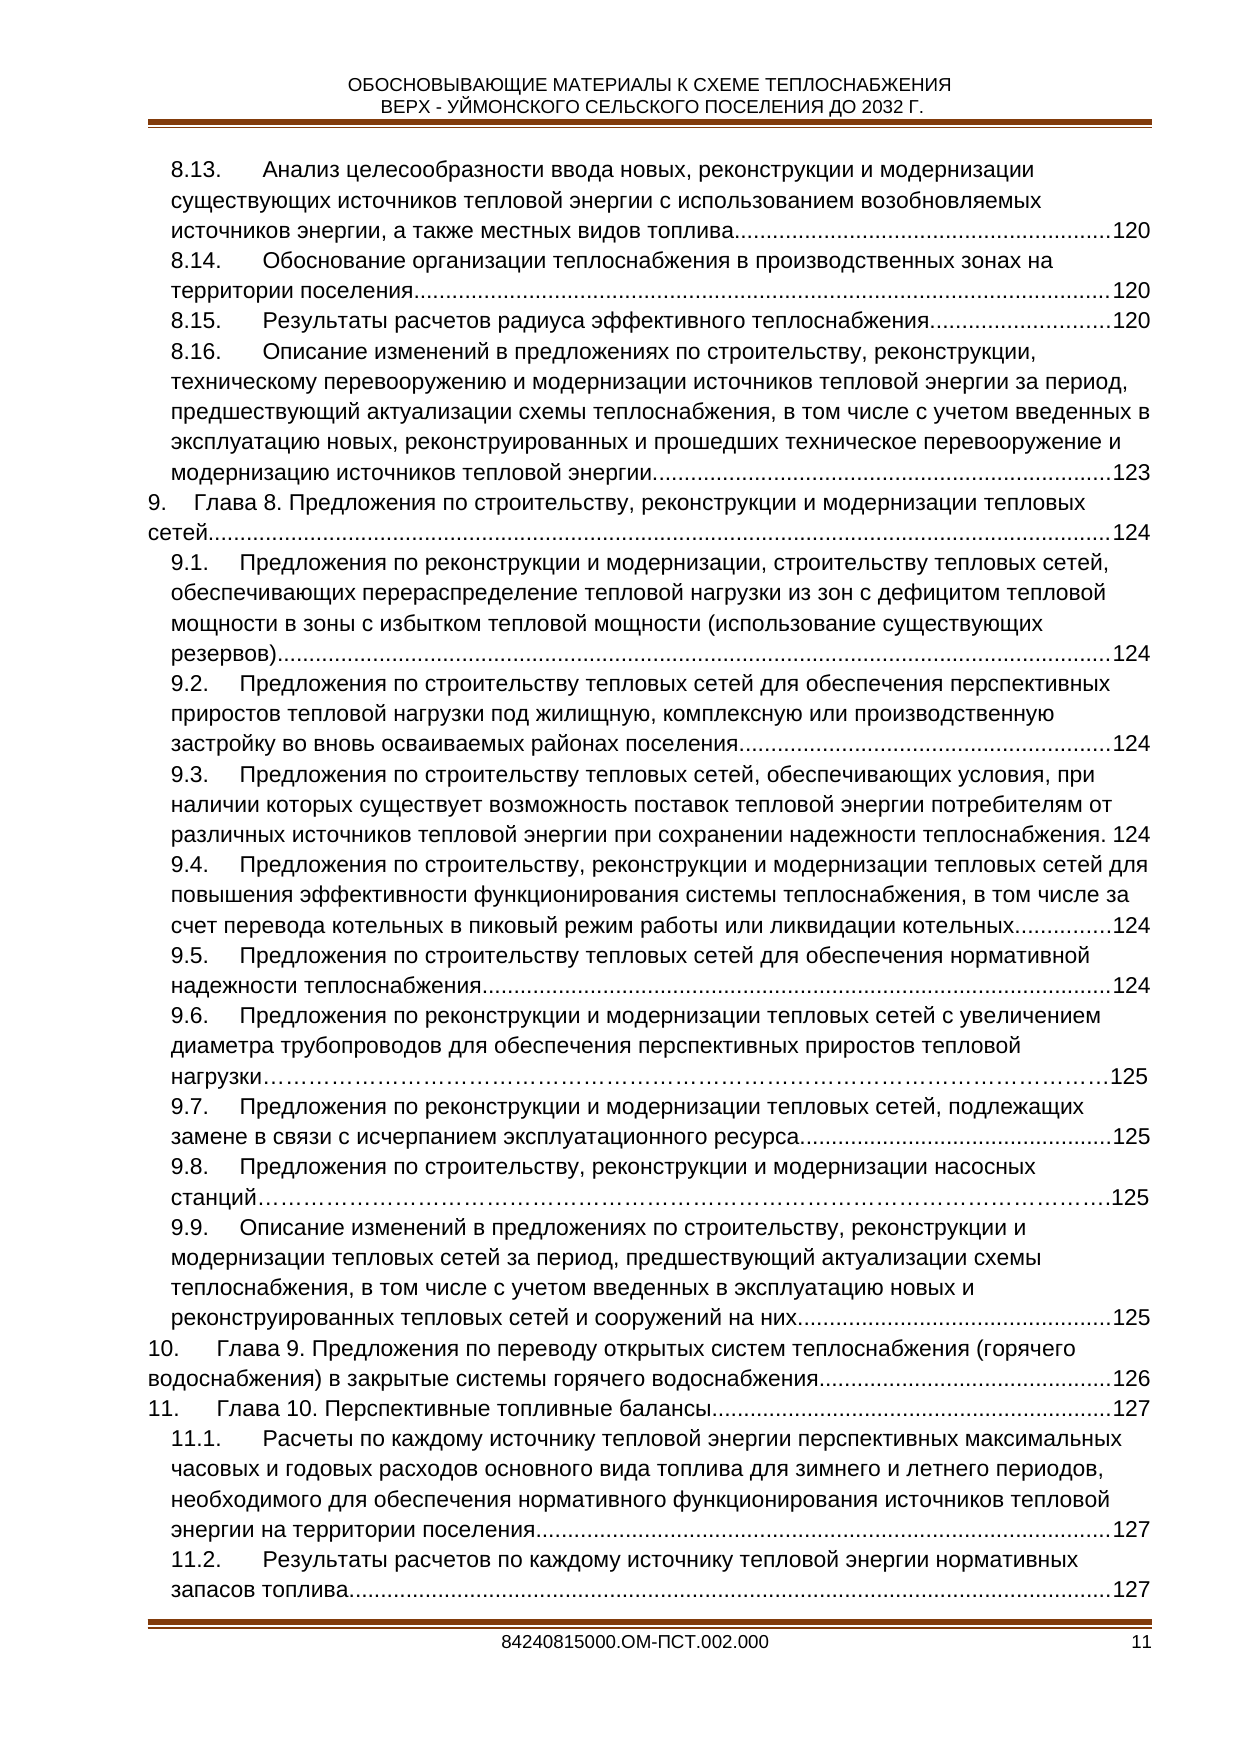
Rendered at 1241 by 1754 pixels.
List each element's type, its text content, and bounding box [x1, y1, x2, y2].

text 8.14. Обоснование организации теплоснабжения в производственных зонах на территории поселения. 120 [171, 247, 1152, 304]
text 10. Глава 9. Предложения по переводу открытых систем теплоснабжения (горячего водоснабжения) в закрытые системы горячего водоснабжения 126 [148, 1334, 1152, 1391]
text 9.5. Предложения по строительству тепловых сетей для обеспечения нормативной надежности теплоснабжения. 124 [171, 942, 1152, 998]
text 9.7. Предложения по реконструкции и модернизации тепловых сетей, подлежащих замене в связи с исчерпанием эксплуатационного ресурса. 125 [171, 1093, 1152, 1149]
text 9.4. Предложения по строительству, реконструкции и модернизации тепловых сетей для повышения эффективности функционирования системы теплоснабжения, в том числе за счет перевода котельных в пиковый режим работы или ликвидации котельных. 124 [171, 851, 1152, 938]
text 9.8. Предложения по строительству, реконструкции и модернизации насосных станций………………………………………………………………………………………………….125 [171, 1153, 1152, 1210]
text 9.3. Предложения по строительству тепловых сетей, обеспечивающих условия, при наличии которых существует возможность поставок тепловой энергии потребителям от различных источников тепловой энергии при сохранении надежности теплоснабжения. 124 [171, 761, 1152, 847]
text 8.16. Описание изменений в предложениях по строительству, реконструкции, техническому перевооружению и модернизации источников тепловой энергии за период, предшествующий актуализации схемы теплоснабжения, в том числе с учетом введенных в эксплуатацию новых, реконструированных и прошедших техническое перевооружение и модернизацию источников тепловой энергии. 123 [171, 338, 1152, 485]
text 9.9. Описание изменений в предложениях по строительству, реконструкции и модернизации тепловых сетей за период, предшествующий актуализации схемы теплоснабжения, в том числе с учетом введенных в эксплуатацию новых и реконструированных тепловых сетей и сооружений на них. 125 [171, 1214, 1152, 1331]
text 9. Глава 8. Предложения по строительству, реконструкции и модернизации тепловых сетей 124 [148, 489, 1152, 545]
text 9.2. Предложения по строительству тепловых сетей для обеспечения перспективных приростов тепловой нагрузки под жилищную, комплексную или производственную застройку во вновь осваиваемых районах поселения. 124 [171, 670, 1152, 757]
text 8.15. Результаты расчетов радиуса эффективного теплоснабжения. 120 [171, 307, 1152, 334]
text 9.1. Предложения по реконструкции и модернизации, строительству тепловых сетей, обеспечивающих перераспределение тепловой нагрузки из зон с дефицитом тепловой мощности в зоны с избытком тепловой мощности (использование существующих резервов). 124 [171, 549, 1152, 666]
text 11.1. Расчеты по каждому источнику тепловой энергии перспективных максимальных часовых и годовых расходов основного вида топлива для зимнего и летнего периодов, необходимого для обеспечения нормативного функционирования источников тепловой энергии на территории поселения. 127 [171, 1425, 1152, 1542]
text 9.6. Предложения по реконструкции и модернизации тепловых сетей с увеличением диаметра трубопроводов для обеспечения перспективных приростов тепловой нагрузки…………………………………………………………………………………………………125 [171, 1002, 1152, 1089]
text 8.13. Анализ целесообразности ввода новых, реконструкции и модернизации существующих источников тепловой энергии с использованием возобновляемых источников энергии, а также местных видов топлива. 120 [171, 156, 1152, 243]
text 11.2. Результаты расчетов по каждому источнику тепловой энергии нормативных запасов топлива. 127 [171, 1546, 1152, 1603]
text 11. Глава 10. Перспективные топливные балансы 127 [148, 1395, 1152, 1421]
